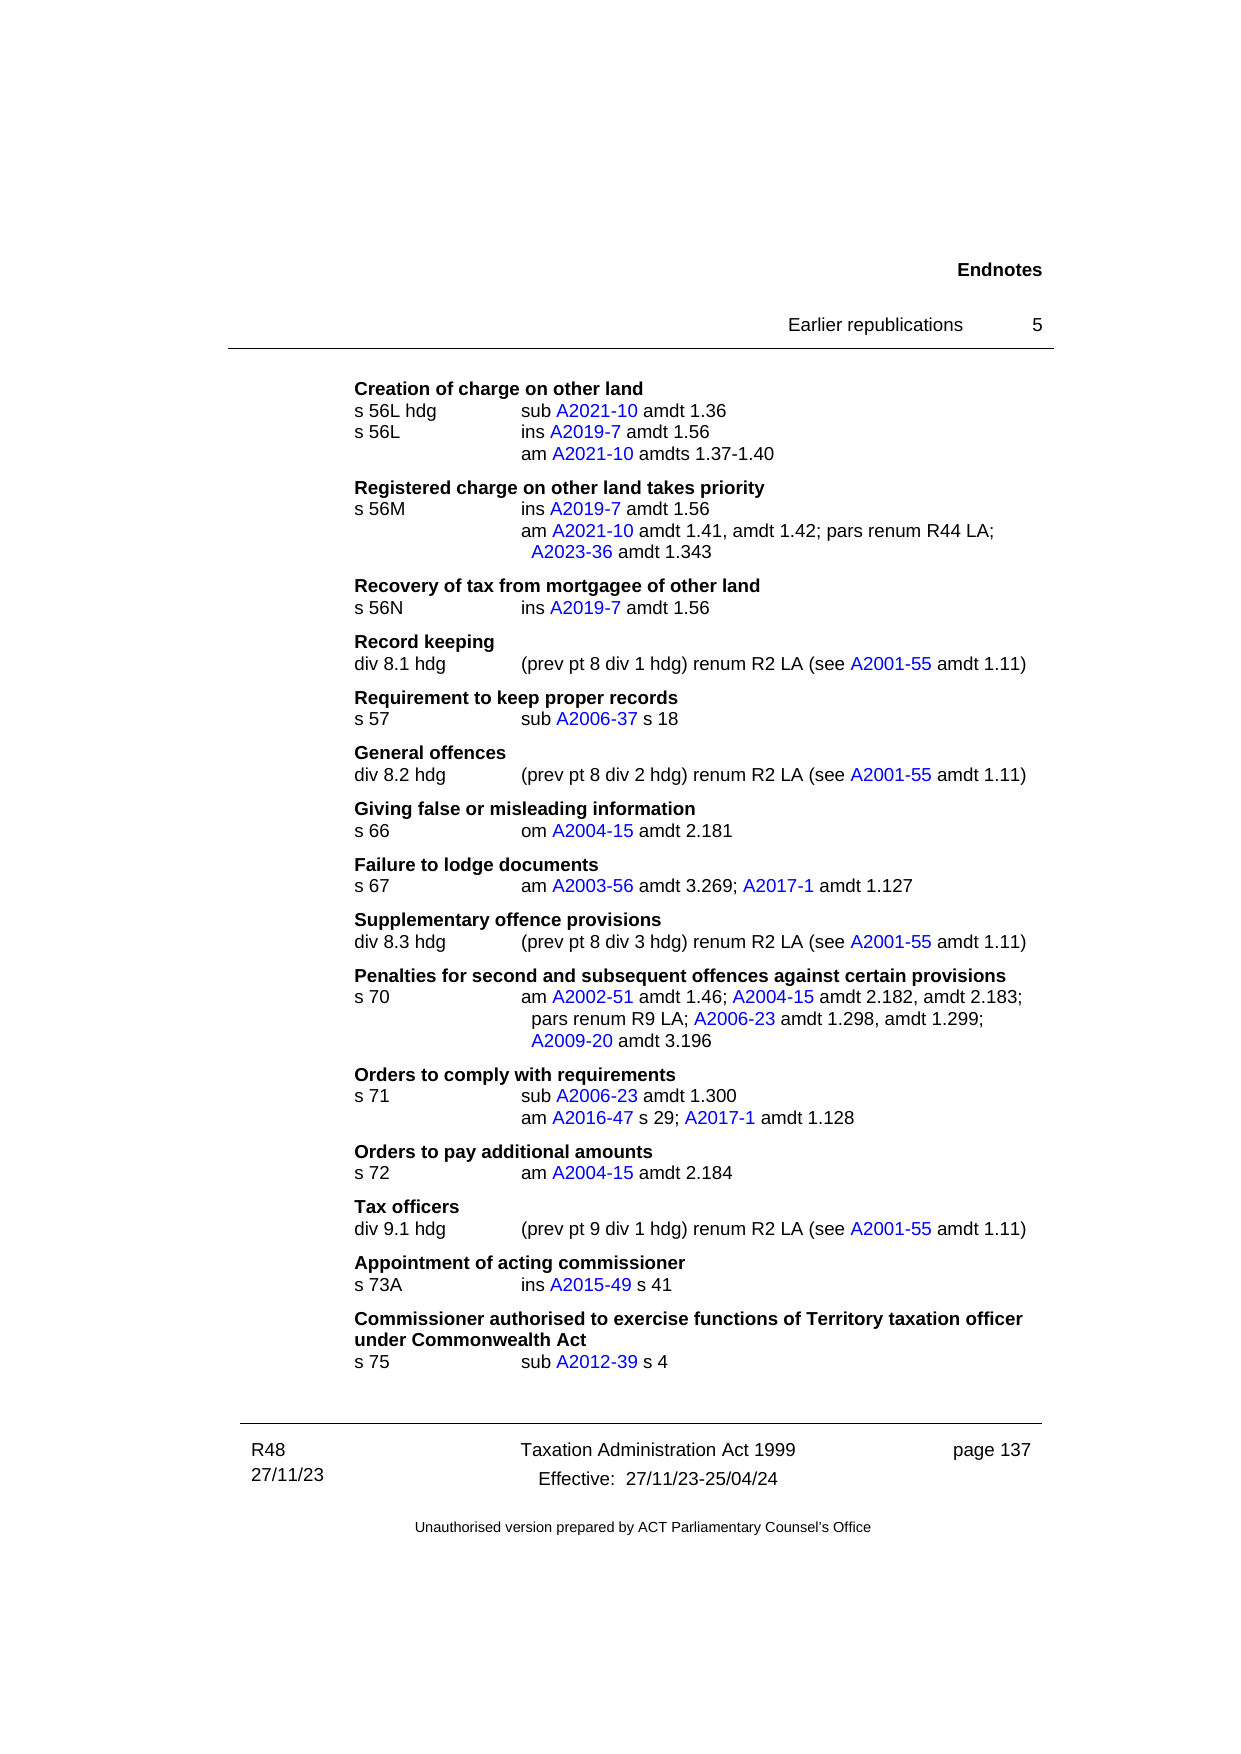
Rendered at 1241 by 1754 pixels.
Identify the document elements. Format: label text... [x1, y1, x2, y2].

text s 56M ins A2019-7 amdt 1.56 [354, 498, 1042, 520]
text Giving false or misleading information [354, 798, 1042, 819]
text s 70 am A2002-51 amdt 1.46; A2004-15 amdt 2.182, amdt 2.183; pars renum R9 LA; A2006-23 amdt 1.298, amdt 1.299; A2009-20 amdt 3.196 [354, 986, 1042, 1051]
text s 71 sub A2006-23 amdt 1.300 [354, 1085, 1042, 1107]
text Commissioner authorised to exercise functions of Territory taxation officer under Commonwealth Act [354, 1307, 1042, 1351]
text s 75 sub A2012-39 s 4 [354, 1351, 1042, 1372]
text am A2021-10 amdt 1.41, amdt 1.42; pars renum R44 LA; A2023-36 amdt 1.343 [354, 520, 1042, 563]
text div 8.3 hdg (prev pt 8 div 3 hdg) renum R2 LA (see A2001-55 amdt 1.11) [354, 931, 1042, 952]
text Orders to comply with requirements [354, 1063, 1042, 1085]
text Tax officers [354, 1196, 1042, 1218]
text General offences [354, 742, 1042, 764]
text s 73A ins A2015-49 s 41 [354, 1273, 1042, 1295]
text Appointment of acting commissioner [354, 1252, 1042, 1273]
text Creation of charge on other land [354, 378, 1042, 399]
text s 72 am A2004-15 amdt 2.184 [354, 1162, 1042, 1184]
text s 56N ins A2019-7 amdt 1.56 [354, 597, 1042, 618]
text am A2021-10 amdts 1.37-1.40 [354, 442, 1042, 464]
text Recovery of tax from mortgagee of other land [354, 575, 1042, 597]
text Record keeping [354, 631, 1042, 652]
text Orders to pay additional amounts [354, 1141, 1042, 1162]
text Registered charge on other land takes priority [354, 477, 1042, 498]
text div 9.1 hdg (prev pt 9 div 1 hdg) renum R2 LA (see A2001-55 amdt 1.11) [354, 1218, 1042, 1239]
text div 8.1 hdg (prev pt 8 div 1 hdg) renum R2 LA (see A2001-55 amdt 1.11) [354, 652, 1042, 674]
text s 67 am A2003-56 amdt 3.269; A2017-1 amdt 1.127 [354, 875, 1042, 897]
text am A2016-47 s 29; A2017-1 amdt 1.128 [354, 1107, 1042, 1128]
text s 57 sub A2006-37 s 18 [354, 708, 1042, 730]
text div 8.2 hdg (prev pt 8 div 2 hdg) renum R2 LA (see A2001-55 amdt 1.11) [354, 764, 1042, 785]
text s 56L hdg sub A2021-10 amdt 1.36 [354, 399, 1042, 421]
text Requirement to keep proper records [354, 687, 1042, 708]
text Supplementary offence provisions [354, 909, 1042, 931]
text s 66 om A2004-15 amdt 2.181 [354, 819, 1042, 841]
text s 56L ins A2019-7 amdt 1.56 [354, 421, 1042, 442]
text Failure to lodge documents [354, 853, 1042, 875]
text Penalties for second and subsequent offences against certain provisions [354, 965, 1042, 986]
